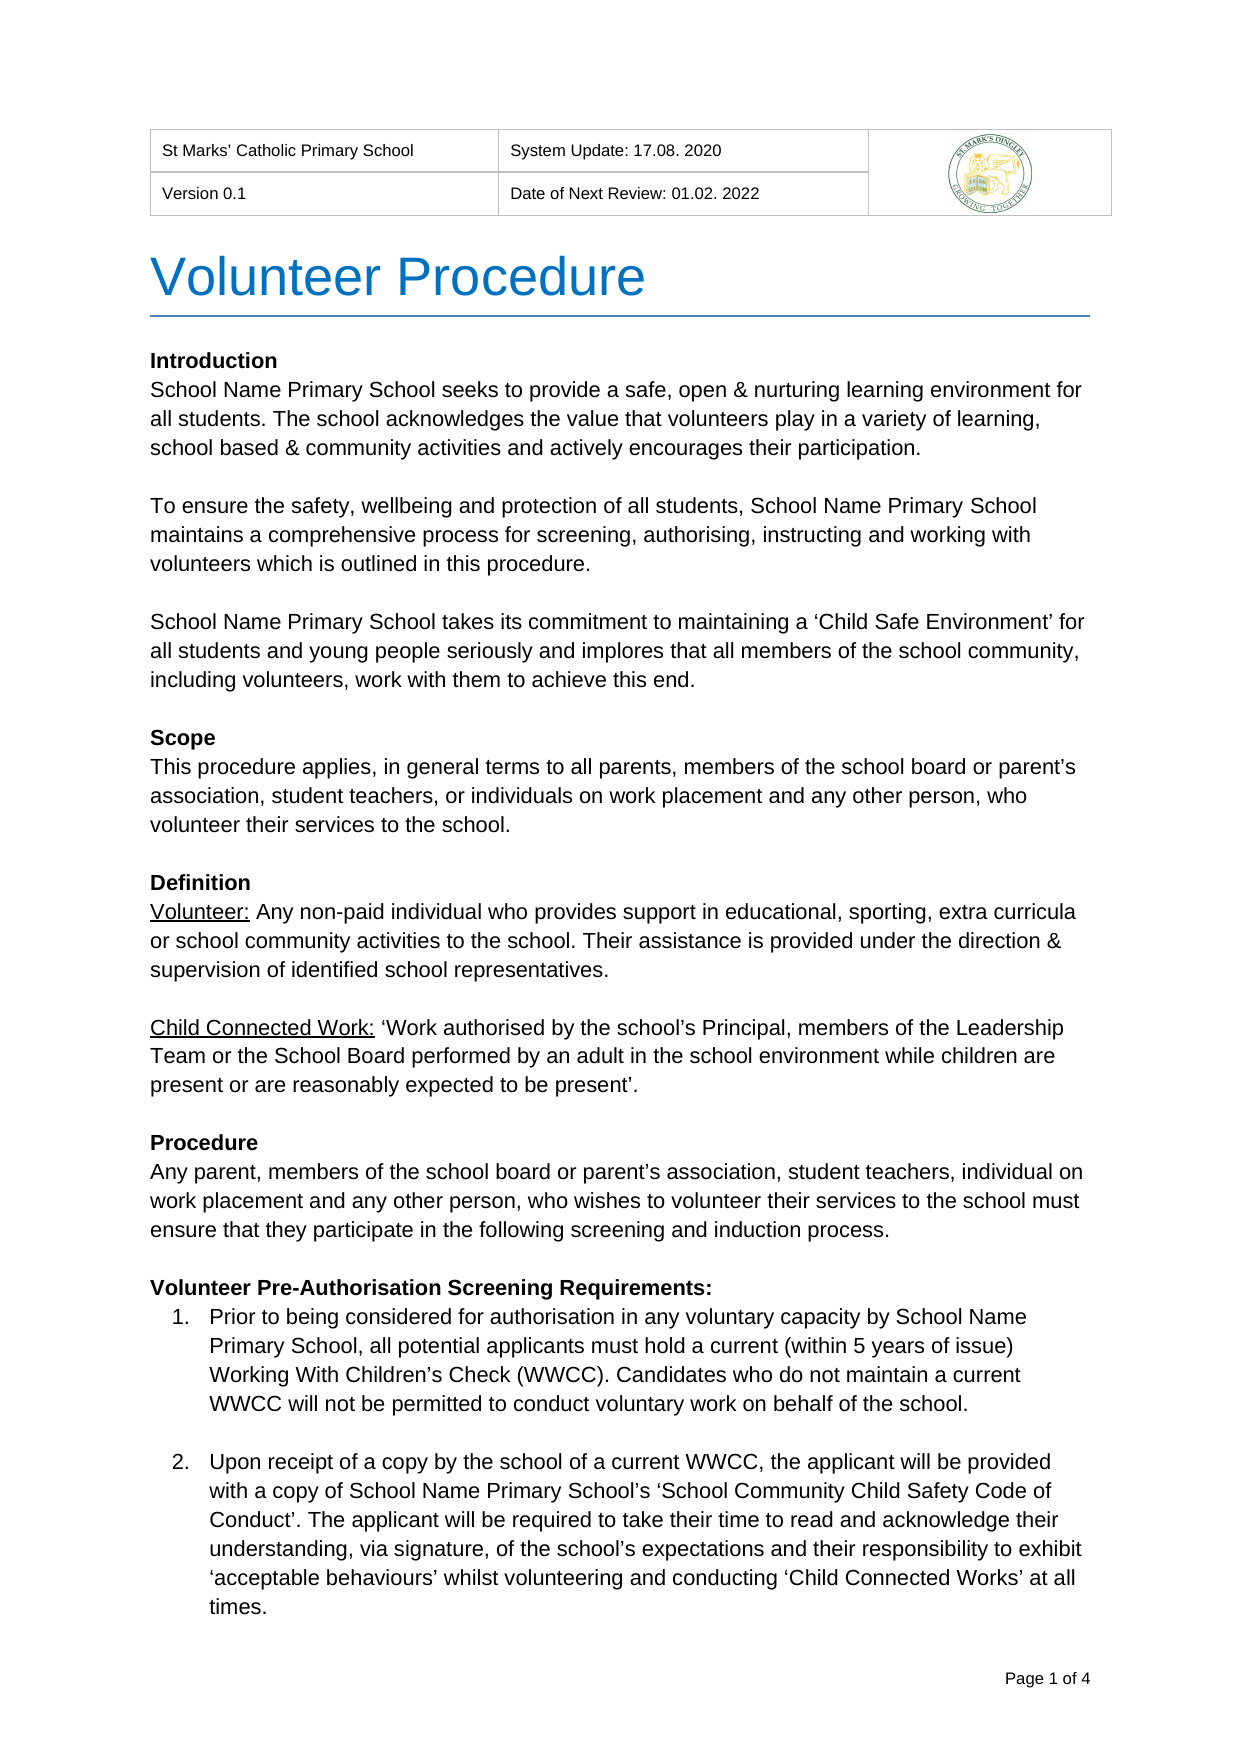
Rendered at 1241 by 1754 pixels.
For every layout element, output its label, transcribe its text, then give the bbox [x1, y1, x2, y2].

text Any parent, members of the school board or parent’s association, student teachers, individual on work placement and any other person, who wishes to volunteer their services to the school must ensure that they participate in the following screening and induction process. [150, 1159, 1090, 1242]
title Volunteer Procedure [150, 244, 1090, 315]
text Definition [150, 870, 1090, 895]
text To ensure the safety, wellbeing and protection of all students, School Name Primary School maintains a comprehensive process for screening, authorising, instructing and working with volunteers which is outlined in this procedure. [150, 493, 1090, 576]
text Scope [150, 725, 1090, 750]
list Upon receipt of a copy by the school of a current WWCC, the applicant will be provided with a copy of School Name Primary School’s ‘School Community Child Safety Code of Conduct’. The applicant will be required to take their time to read and acknowledge their understanding, via signature, of the school’s expectations and their responsibility to exhibit ‘acceptable behaviours’ whilst volunteering and conducting ‘Child Connected Works’ at all times. [172, 1449, 1090, 1619]
text Volunteer: Any non-paid individual who provides support in educational, sporting, extra curricula or school community activities to the school. Their assistance is provided under the direction & supervision of identified school representatives. [150, 899, 1090, 982]
text School Name Primary School takes its commitment to maintaining a ‘Child Safe Environment’ for all students and young people seriously and implores that all members of the school community, including volunteers, work with them to achieve this end. [150, 609, 1090, 692]
text Procedure [150, 1130, 1090, 1156]
text Volunteer Pre-Authorisation Screening Requirements: [150, 1275, 1090, 1300]
list Prior to being considered for authorisation in any voluntary capacity by School Name Primary School, all potential applicants must hold a current (within 5 years of issue) Working With Children’s Check (WWCC). Candidates who do not maintain a current WWCC will not be permitted to conduct voluntary work on behalf of the school. [172, 1304, 1090, 1416]
text This procedure applies, in general terms to all parents, members of the school board or parent’s association, student teachers, or individuals on work placement and any other person, who volunteer their services to the school. [150, 754, 1090, 837]
picture [945, 130, 1035, 215]
text School Name Primary School seeks to provide a safe, open & nurturing learning environment for all students. The school acknowledges the value that volunteers play in a variety of learning, school based & community activities and actively encourages their participation. [150, 377, 1090, 461]
text Child Connected Work: ‘Work authorised by the school’s Principal, members of the Leadership Team or the School Board performed by an adult in the school environment while children are present or are reasonably expected to be present’. [150, 1014, 1090, 1098]
text Introduction [150, 348, 1090, 374]
